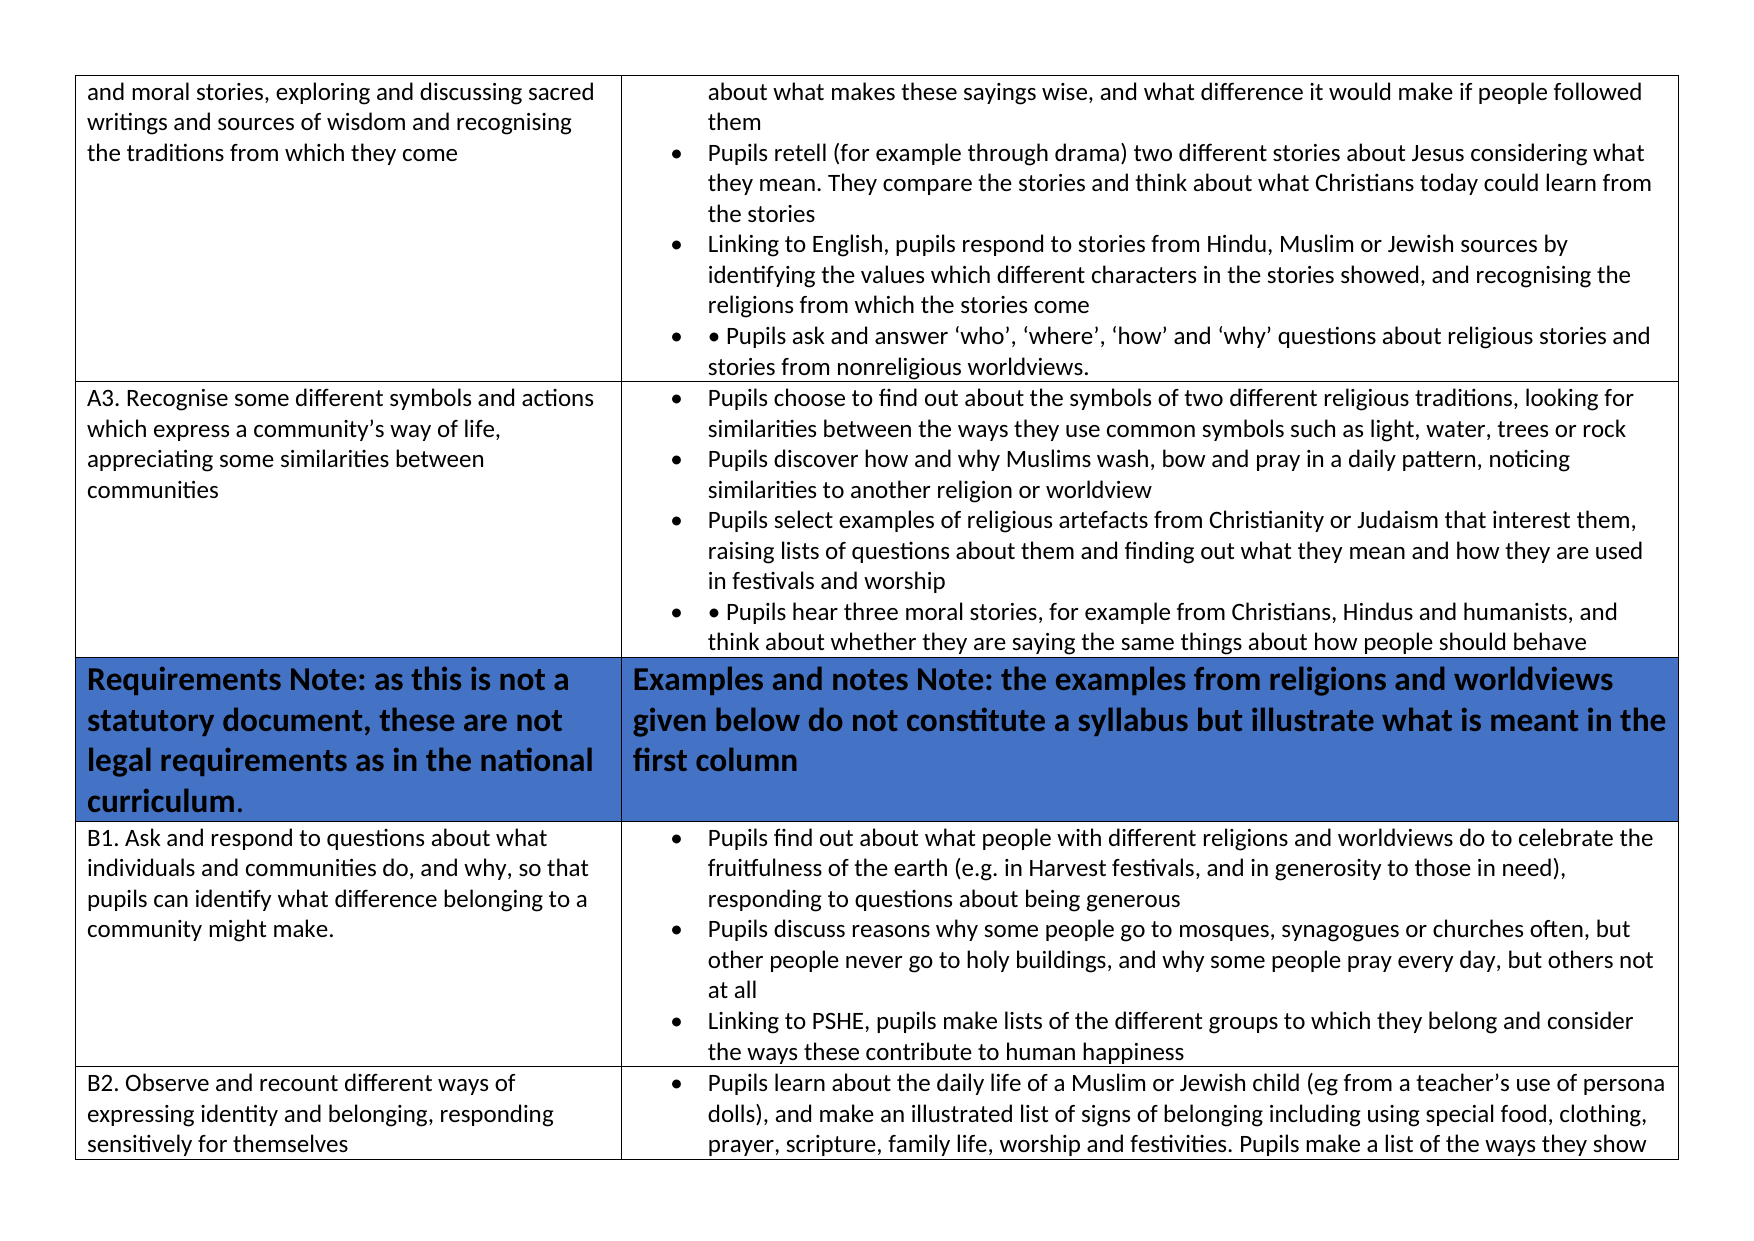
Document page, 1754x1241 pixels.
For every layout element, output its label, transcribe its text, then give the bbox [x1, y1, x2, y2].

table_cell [622, 76, 1678, 381]
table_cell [76, 76, 621, 381]
table_cell Pupils choose to find out about the symbols of two different religious traditions, looking for similarities between the ways they use common symbols such as light, water, trees or rock Pupils discover how and why Muslims wash, bow and pray in a daily pattern, noticing similarities to another religion or worldview Pupils select examples of religious artefacts from Christianity or Judaism that interest them, raising lists of questions about them and finding out what they mean and how they are used in festivals and worship • Pupils hear three moral stories, for example from Christians, Hindus and humanists, and think about whether they are saying the same things about how people should behave [622, 382, 1678, 657]
table_cell A3. Recognise some different symbols and actions which express a community’s way of life, appreciating some similarities between communities [76, 382, 621, 657]
table_cell Pupils find out about what people with different religions and worldviews do to celebrate the fruitfulness of the earth (e.g. in Harvest festivals, and in generosity to those in need), responding to questions about being generous Pupils discuss reasons why some people go to mosques, synagogues or churches often, but other people never go to holy buildings, and why some people pray every day, but others not at all Linking to PSHE, pupils make lists of the different groups to which they belong and consider the ways these contribute to human happiness [622, 822, 1678, 1066]
table_cell B1. Ask and respond to questions about what individuals and communities do, and why, so that pupils can identify what difference belonging to a community might make. [76, 822, 621, 1066]
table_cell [76, 1067, 621, 1159]
table_cell Requirements Note: as this is not a statutory document, these are not legal requirements as in the national curriculum. [76, 658, 621, 821]
table_cell Examples and notes Note: the examples from religions and worldviews given below do not constitute a syllabus but illustrate what is meant in the first column [622, 658, 1678, 821]
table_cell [622, 1067, 1678, 1159]
